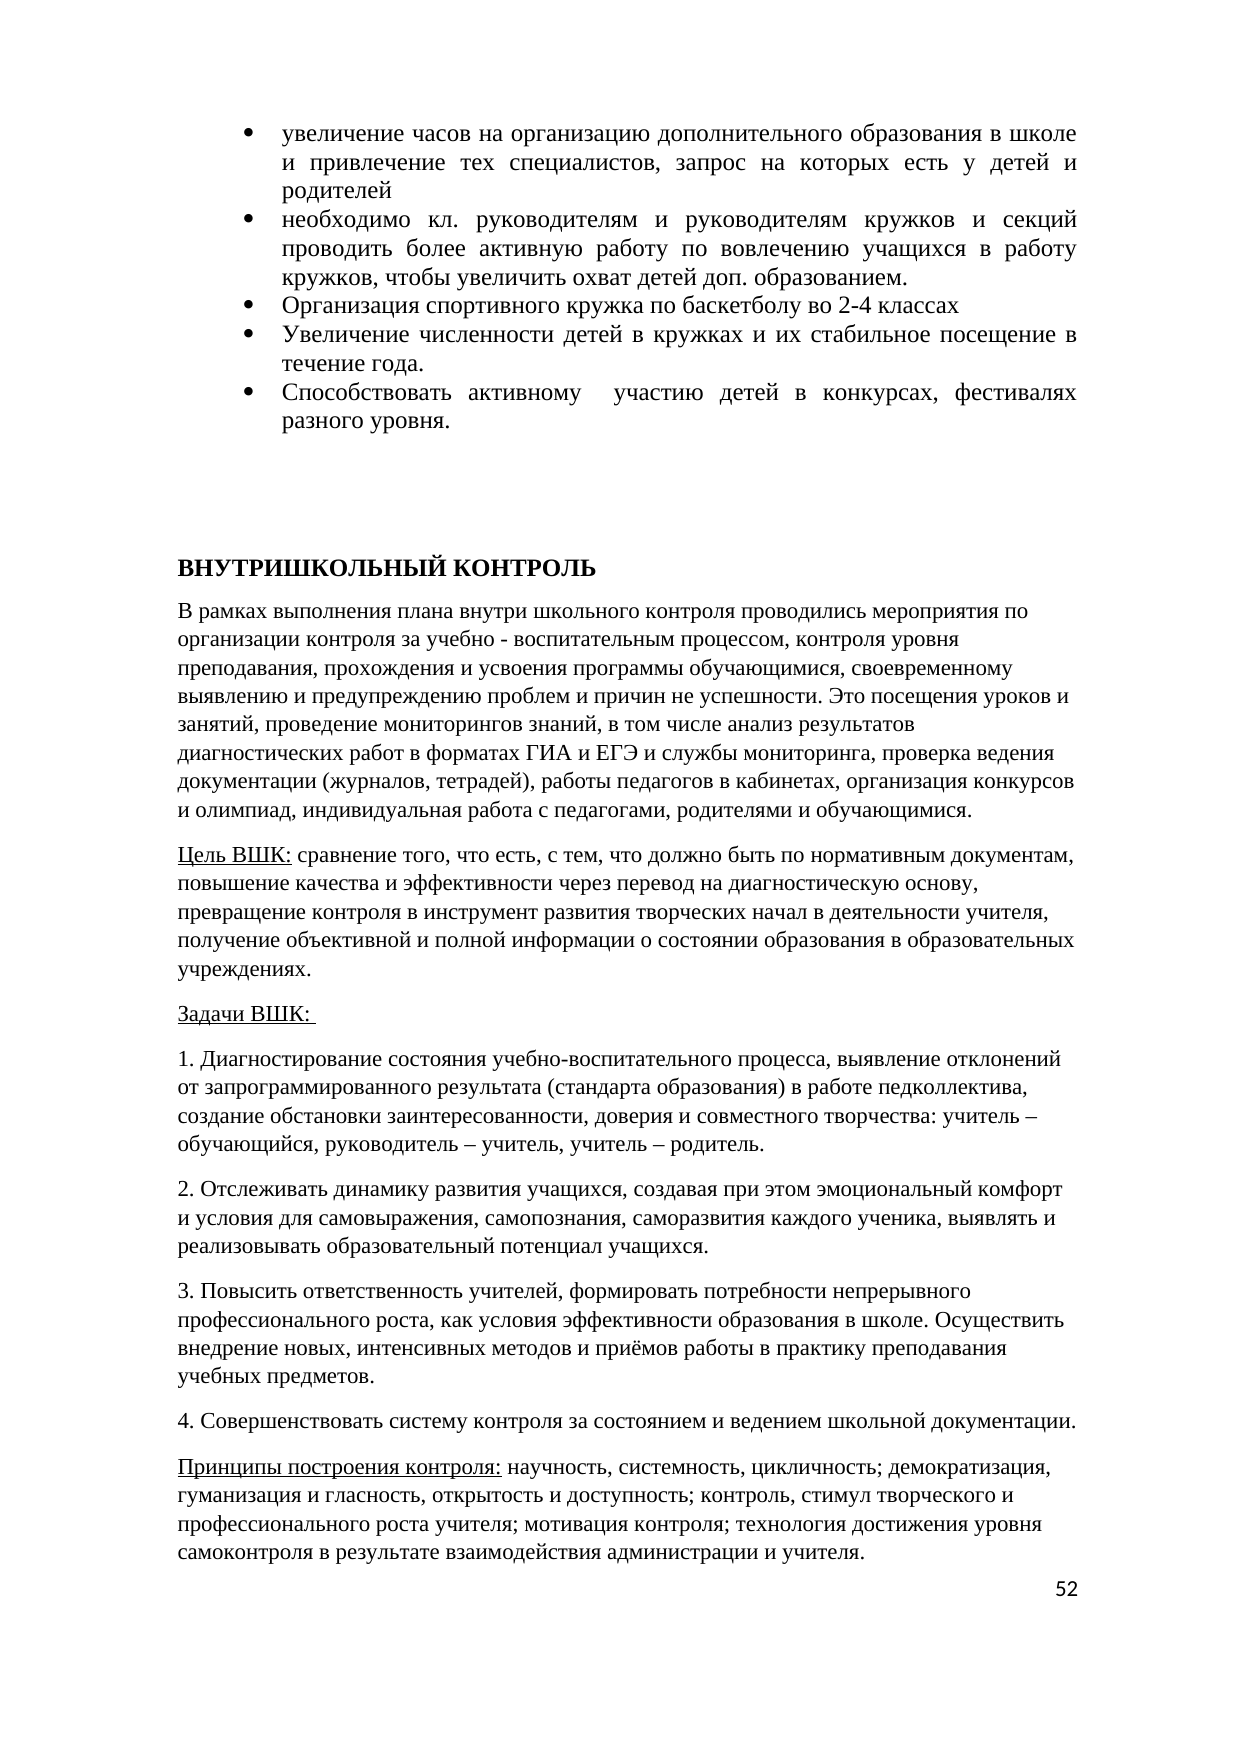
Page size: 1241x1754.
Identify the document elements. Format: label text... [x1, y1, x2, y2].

list Способствовать активному участию детей в конкурсах, фестивалях разного уровня. [244, 377, 1078, 434]
list необходимо кл. руководителям и руководителям кружков и секций проводить более активную работу по вовлечению учащихся в работу кружков, чтобы увеличить охват детей доп. образованием. [244, 204, 1078, 291]
list Организация спортивного кружка по баскетболу во 2-4 классах [244, 291, 1078, 319]
text Задачи ВШК: [177, 1000, 1078, 1026]
text В рамках выполнения плана внутри школьного контроля проводились мероприятия по организации контроля за учебно - воспитательным процессом, контроля уровня преподавания, прохождения и усвоения программы обучающимися, своевременному выявлению и предупреждению проблем и причин не успешности. Это посещения уроков и занятий, проведение мониторингов знаний, в том числе анализ результатов диагностических работ в форматах ГИА и ЕГЭ и службы мониторинга, проверка ведения документации (журналов, тетрадей), работы педагогов в кабинетах, организация конкурсов и олимпиад, индивидуальная работа с педагогами, родителями и обучающимися. [177, 597, 1078, 822]
list увеличение часов на организацию дополнительного образования в школе и привлечение тех специалистов, запрос на которых есть у детей и родителей [244, 118, 1078, 204]
text 1. Диагностирование состояния учебно-воспитательного процесса, выявление отклонений от запрограммированного результата (стандарта образования) в работе педколлектива, создание обстановки заинтересованности, доверия и совместного творчества: учитель – обучающийся, руководитель – учитель, учитель – родитель. [177, 1045, 1078, 1156]
text Цель ВШК: сравнение того, что есть, с тем, что должно быть по нормативным документам, повышение качества и эффективности через перевод на диагностическую основу, превращение контроля в инструмент развития творческих начал в деятельности учителя, получение объективной и полной информации о состоянии образования в образовательных учреждениях. [177, 841, 1078, 981]
text ВНУТРИШКОЛЬНЫЙ КОНТРОЛЬ [177, 553, 1078, 582]
text 2. Отслеживать динамику развития учащихся, создавая при этом эмоциональный комфорт и условия для самовыражения, самопознания, саморазвития каждого ученика, выявлять и реализовывать образовательный потенциал учащихся. [177, 1175, 1078, 1258]
list Увеличение численности детей в кружках и их стабильное посещение в течение года. [244, 319, 1078, 377]
text 4. Совершенствовать систему контроля за состоянием и ведением школьной документации. [177, 1408, 1078, 1434]
text 3. Повысить ответственность учителей, формировать потребности непрерывного профессионального роста, как условия эффективности образования в школе. Осуществить внедрение новых, интенсивных методов и приёмов работы в практику преподавания учебных предметов. [177, 1277, 1078, 1389]
text Принципы построения контроля: научность, системность, цикличность; демократизация, гуманизация и гласность, открытость и доступность; контроль, стимул творческого и профессионального роста учителя; мотивация контроля; технология достижения уровня самоконтроля в результате взаимодействия администрации и учителя. [177, 1453, 1078, 1564]
